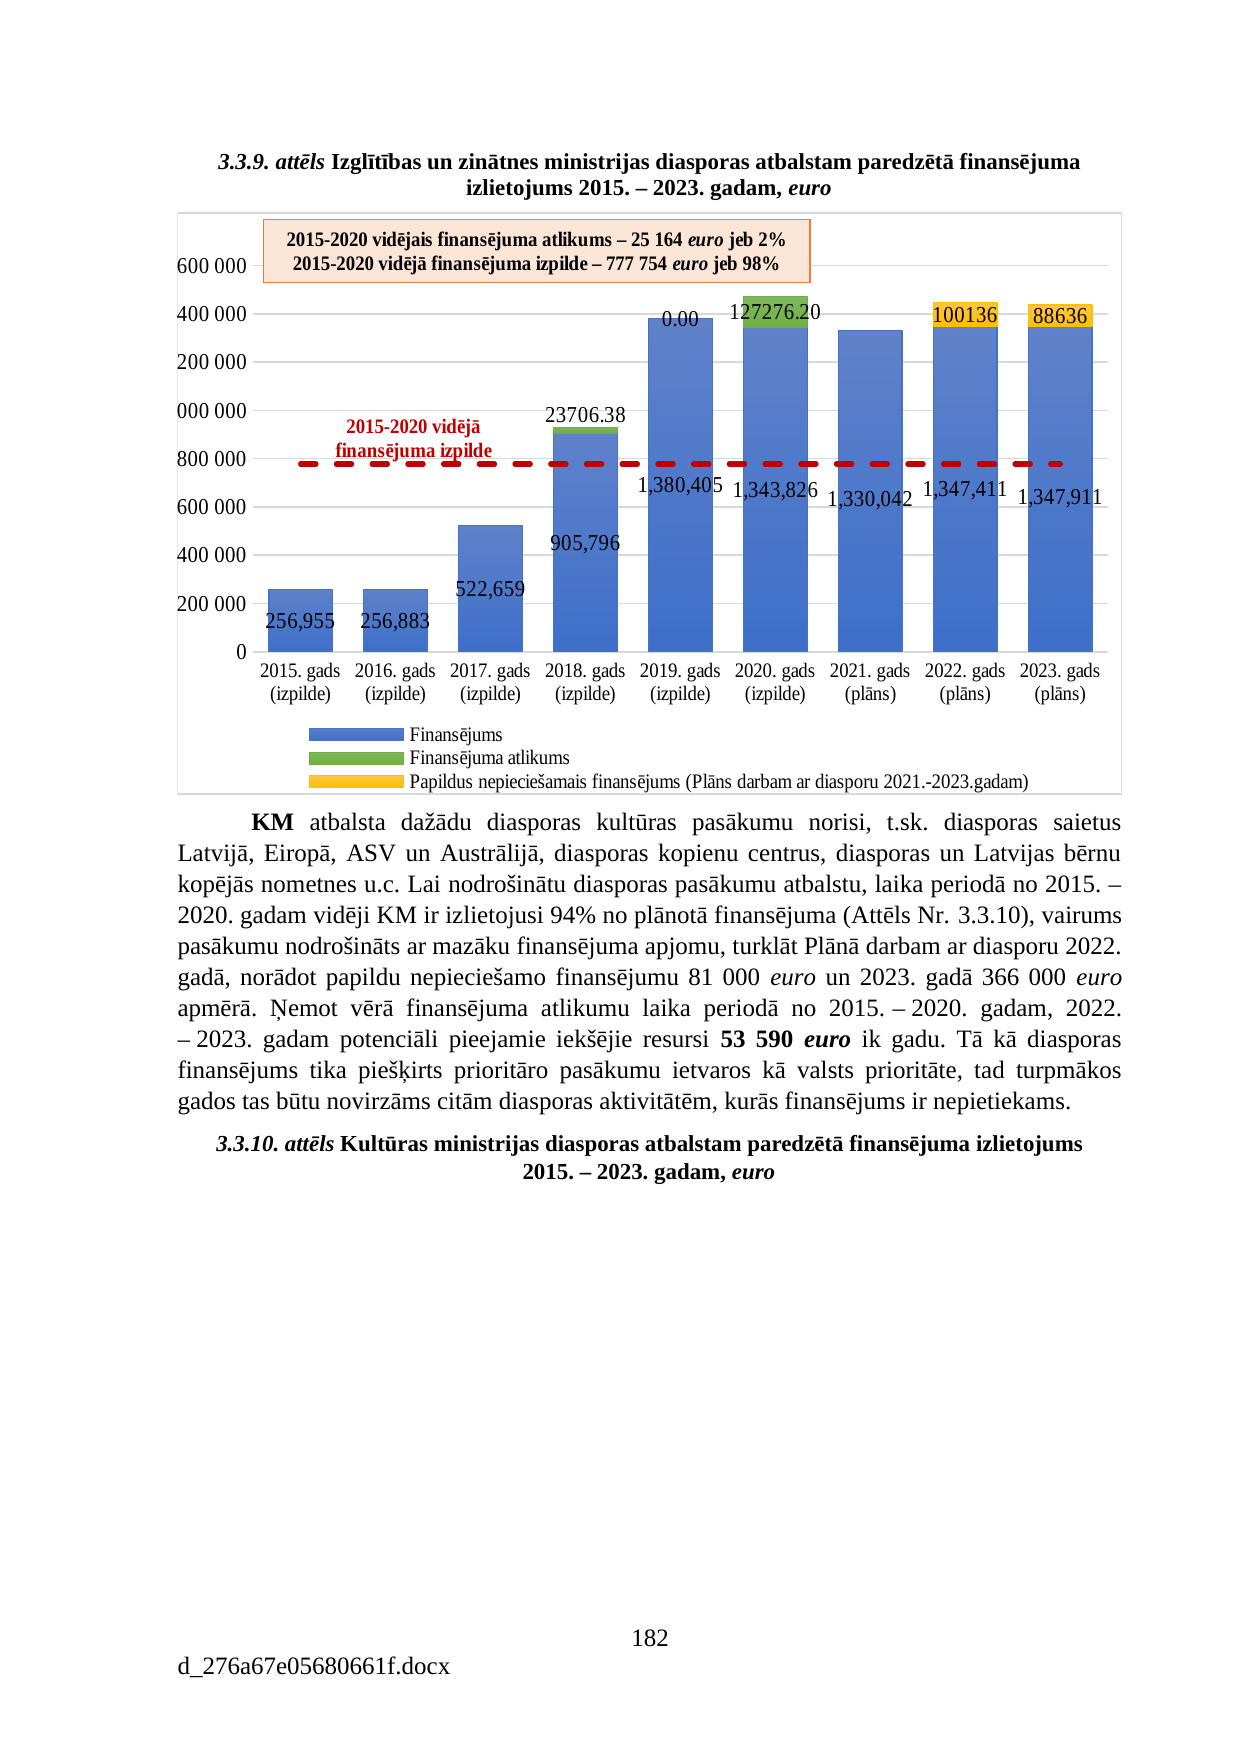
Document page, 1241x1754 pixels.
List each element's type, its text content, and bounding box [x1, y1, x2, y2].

text KM atbalsta dažādu diasporas kultūras pasākumu norisi, t.sk. diasporas saietus Latvijā, Eiropā, ASV un Austrālijā, diasporas kopienu centrus, diasporas un Latvijas bērnu kopējās nometnes u.c. Lai nodrošinātu diasporas pasākumu atbalstu, laika periodā no 2015. – 2020. gadam vidēji KM ir izlietojusi 94% no plānotā finansējuma (Attēls Nr. 3.3.10), vairums pasākumu nodrošināts ar mazāku finansējuma apjomu, turklāt Plānā darbam ar diasporu 2022. gadā, norādot papildu nepieciešamo finansējumu 81 000 euro un 2023. gadā 366 000 euro apmērā. Ņemot vērā finansējuma atlikumu laika periodā no 2015. – 2020. gadam, 2022. – 2023. gadam potenciāli pieejamie iekšējie resursi 53 590 euro ik gadu. Tā kā diasporas finansējums tika piešķirts prioritāro pasākumu ietvaros kā valsts prioritāte, tad turpmākos gados tas būtu novirzāms citām diasporas aktivitātēm, kurās finansējums ir nepietiekams. [177, 807, 1122, 1115]
text 3.3.9. attēls Izglītības un zinātnes ministrijas diasporas atbalstam paredzētā finansējuma izlietojums 2015. – 2023. gadam, euro [177, 148, 1122, 200]
text 3.3.10. attēls Kultūras ministrijas diasporas atbalstam paredzētā finansējuma izlietojums 2015. – 2023. gadam, euro [177, 1129, 1122, 1184]
